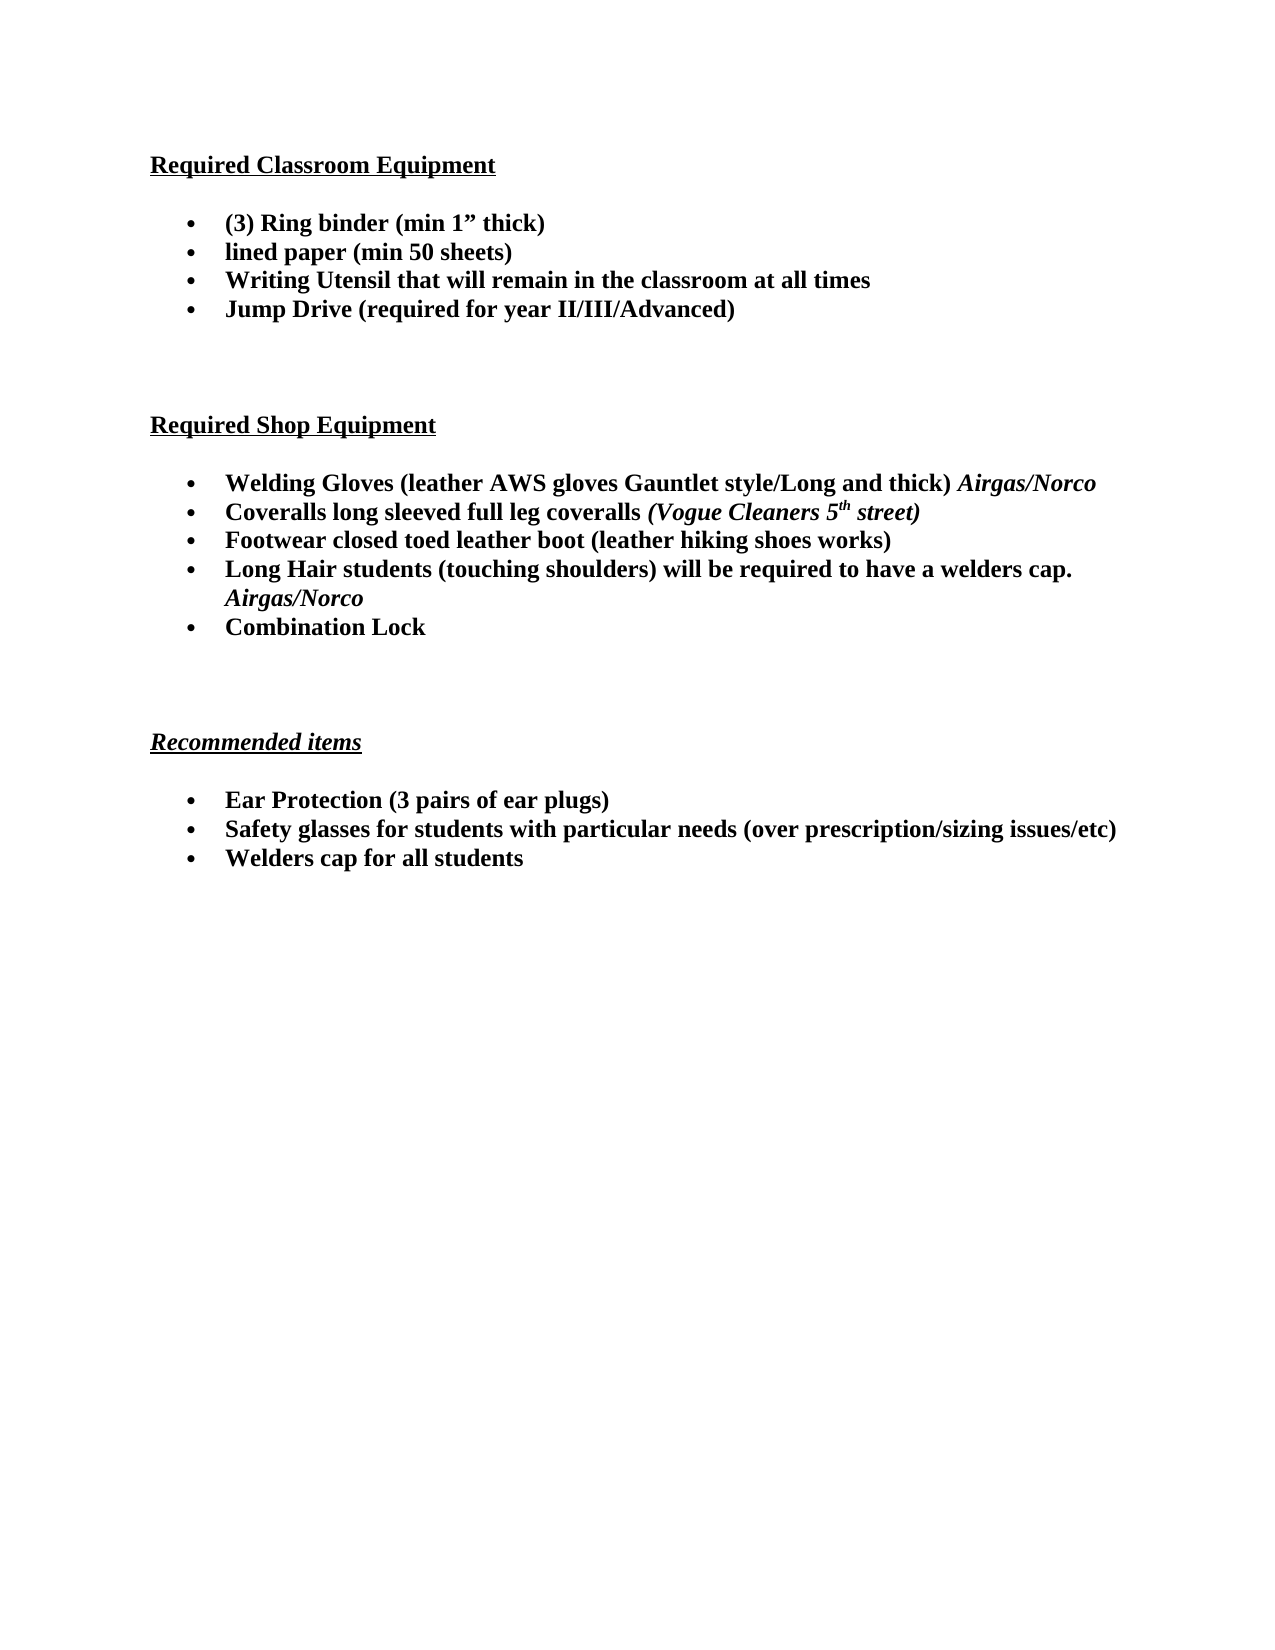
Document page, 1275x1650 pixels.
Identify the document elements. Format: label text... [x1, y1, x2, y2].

list Welders cap for all students [187, 843, 1125, 872]
text Required Shop Equipment [150, 410, 1125, 439]
list (3) Ring binder (min 1” thick) [187, 208, 1125, 237]
list Jump Drive (required for year II/III/Advanced) [187, 294, 1125, 323]
text Required Classroom Equipment [150, 150, 1125, 179]
list Welding Gloves (leather AWS gloves Gauntlet style/Long and thick) Airgas/Norco [187, 468, 1125, 497]
text Recommended items [150, 727, 1125, 756]
list lined paper (min 50 sheets) [187, 237, 1125, 265]
list Footwear closed toed leather boot (leather hiking shoes works) [187, 525, 1125, 554]
list Long Hair students (touching shoulders) will be required to have a welders cap. Airgas/Norco [187, 554, 1125, 612]
list Combination Lock [187, 612, 1125, 640]
list Ear Protection (3 pairs of ear plugs) [187, 785, 1125, 814]
list Safety glasses for students with particular needs (over prescription/sizing issues/etc) [187, 814, 1125, 843]
list Coveralls long sleeved full leg coveralls (Vogue Cleaners 5th street) [187, 497, 1125, 525]
list Writing Utensil that will remain in the classroom at all times [187, 265, 1125, 294]
